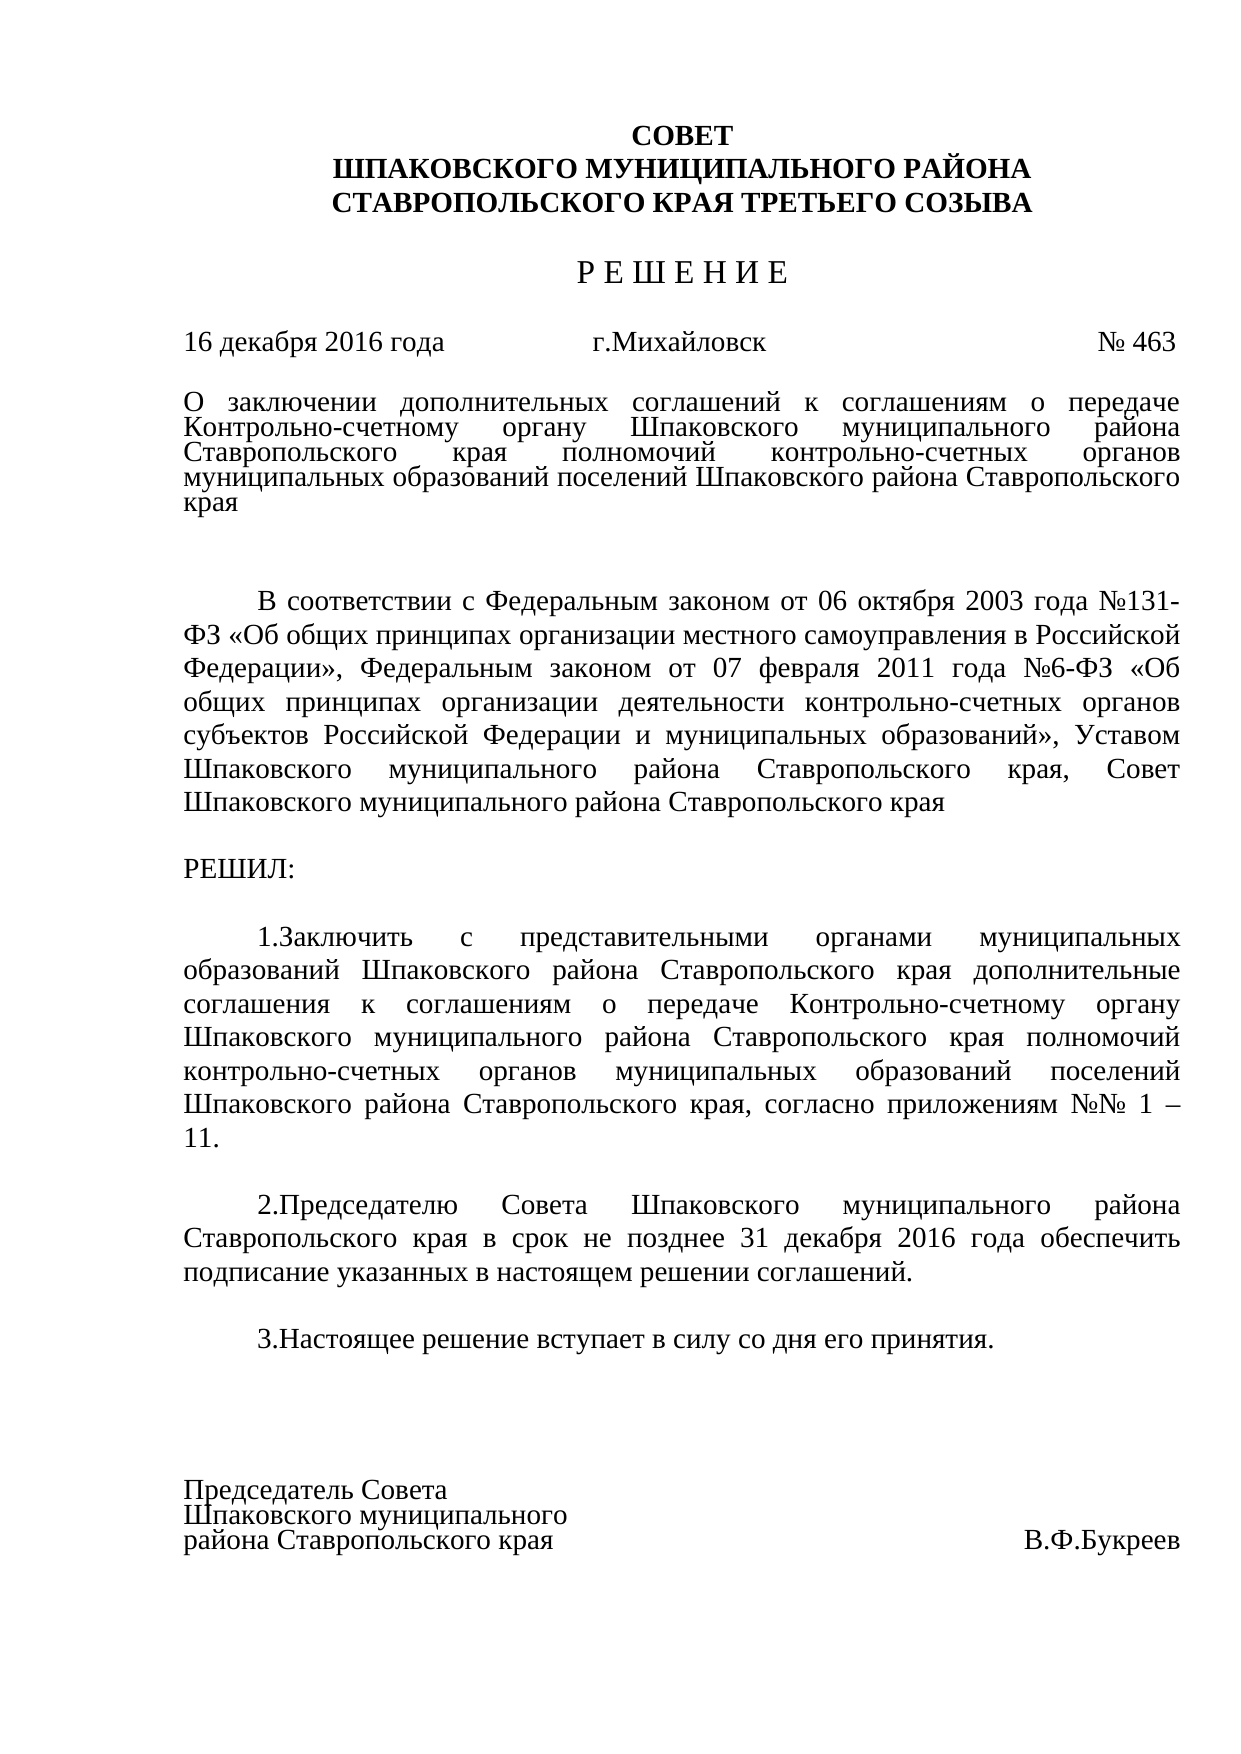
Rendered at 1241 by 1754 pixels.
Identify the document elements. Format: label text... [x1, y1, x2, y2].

text СТАВРОПОЛЬСКОГО КРАЯ ТРЕТЬЕГО СОЗЫВА [183, 185, 1181, 219]
text ШПАКОВСКОГО МУНИЦИПАЛЬНОГО РАЙОНА [183, 152, 1181, 185]
text Председатель Совета [183, 1480, 1181, 1505]
text СОВЕТ [183, 118, 1181, 152]
subtitle Р Е Ш Е Н И Е [183, 252, 1181, 291]
text 3.Настоящее решение вступает в силу со дня его принятия. [183, 1321, 1181, 1355]
text 16 декабря 2016 года г.Михайловск № 463 [183, 324, 1181, 358]
text района Ставропольского края В.Ф.Букреев [183, 1530, 1181, 1555]
list 2.Председателю Совета Шпаковского муниципального района Ставропольского края в срок не позднее 31 декабря 2016 года обеспечить подписание указанных в настоящем решении соглашений. [183, 1187, 1181, 1288]
text РЕШИЛ: [183, 852, 1181, 885]
text О заключении дополнительных соглашений к соглашениям о передаче Контрольно-счетному органу Шпаковского муниципального района Ставропольского края полномочий контрольно-счетных органов муниципальных образований поселений Шпаковского района Ставропольского края [183, 391, 1181, 516]
list 1.Заключить с представительными органами муниципальных образований Шпаковского района Ставропольского края дополнительные соглашения к соглашениям о передаче Контрольно-счетному органу Шпаковского муниципального района Ставропольского края полномочий контрольно-счетных органов муниципальных образований поселений Шпаковского района Ставропольского края, согласно приложениям №№ 1 – 11. [183, 919, 1181, 1153]
text Шпаковского муниципального [183, 1505, 1181, 1530]
text В соответствии с Федеральным законом от 06 октября 2003 года №131-ФЗ «Об общих принципах организации местного самоуправления в Российской Федерации», Федеральным законом от 07 февраля 2011 года №6-ФЗ «Об общих принципах организации деятельности контрольно-счетных органов субъектов Российской Федерации и муниципальных образований», Уставом Шпаковского муниципального района Ставропольского края, Совет Шпаковского муниципального района Ставропольского края [183, 583, 1181, 818]
